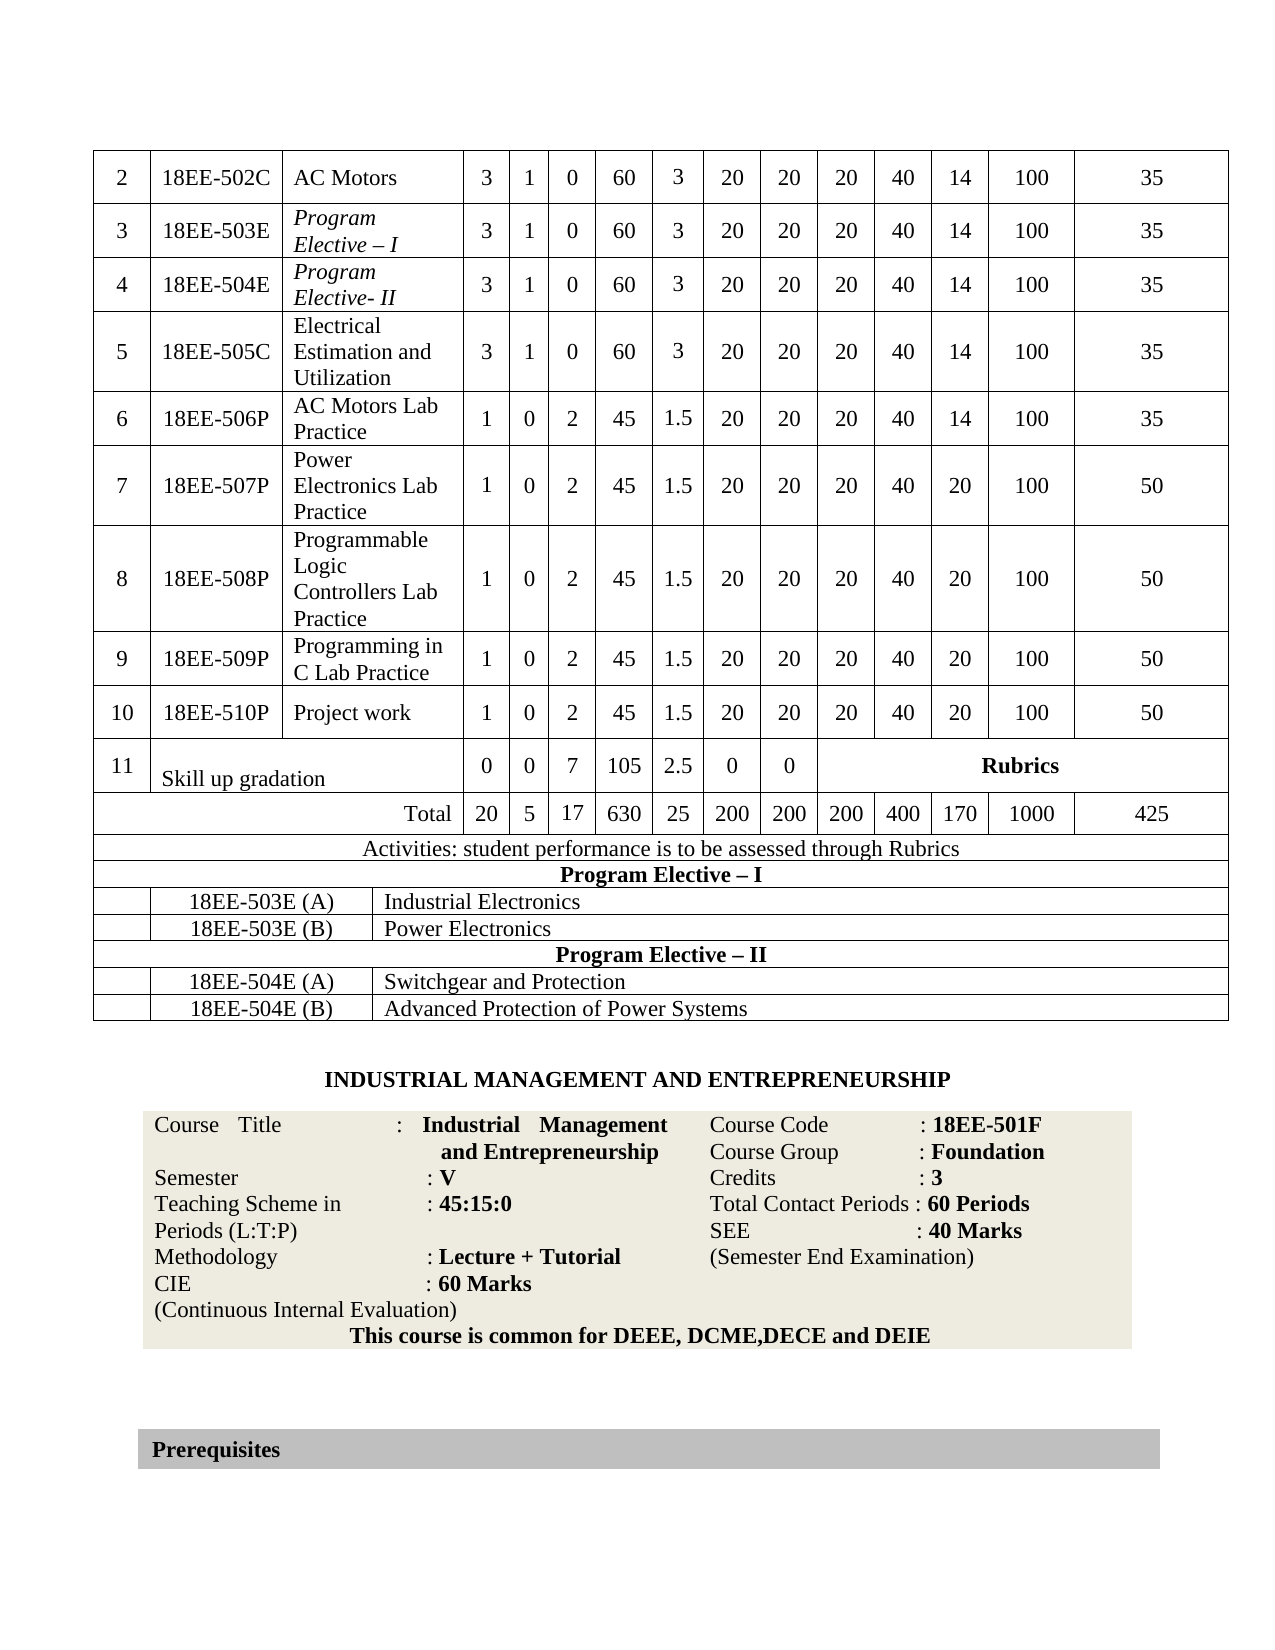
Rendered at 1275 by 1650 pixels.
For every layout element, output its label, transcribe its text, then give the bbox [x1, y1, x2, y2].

table_cell 3 [464, 312, 509, 391]
table_cell 18EE-503E [151, 204, 282, 257]
table_cell 17 [549, 793, 595, 833]
text INDUSTRIAL MANAGEMENT AND ENTREPRENEURSHIP [150, 1066, 1125, 1093]
table_cell 40 [875, 632, 931, 685]
table_cell 2.5 [653, 739, 703, 792]
table_cell 40 [875, 312, 931, 391]
table_cell 20 [761, 446, 817, 525]
table_cell 3 [653, 258, 703, 311]
table_cell 20 [932, 446, 988, 525]
table_cell 20 [818, 392, 874, 444]
table_cell 40 [875, 204, 931, 257]
table_cell 100 [989, 446, 1074, 525]
table_cell 2 [549, 686, 595, 738]
table_cell 0 [549, 312, 595, 391]
table_cell Program Elective- II [283, 258, 463, 311]
table_cell 3 [464, 204, 509, 257]
table_cell 25 [653, 793, 703, 833]
table_cell 0 [510, 446, 548, 525]
table_cell 1 [464, 392, 509, 444]
table_cell 20 [761, 204, 817, 257]
table_cell 20 [932, 686, 988, 738]
table_cell 100 [989, 392, 1074, 444]
table_cell 20 [818, 258, 874, 311]
table_cell 14 [932, 258, 988, 311]
table_cell [94, 968, 150, 993]
table_cell Programming in C Lab Practice [283, 632, 463, 685]
table_cell 100 [989, 632, 1074, 685]
table_cell 200 [818, 793, 874, 833]
table_cell 20 [704, 686, 760, 738]
table_cell 0 [549, 204, 595, 257]
table_cell 5 [510, 793, 548, 833]
table_cell 1 [510, 258, 548, 311]
table_cell [94, 995, 150, 1020]
table_cell 1 [510, 312, 548, 391]
table_cell 20 [818, 446, 874, 525]
table_header Course Title : Industrial Management and Entrepreneurship Semester : V Teaching Scheme in : 45:15:0 Periods (L:T:P) Methodology : Lecture + Tutorial CIE : 60 Marks (Continuous Internal Evaluation) [143, 1111, 698, 1322]
table_cell 100 [989, 151, 1074, 203]
table_cell 18EE-504E (A) [151, 968, 372, 993]
table_cell Switchgear and Protection [373, 968, 1228, 993]
table_cell 60 [596, 258, 652, 311]
table_cell 400 [875, 793, 931, 833]
table_cell 18EE-506P [151, 392, 282, 444]
table_cell AC Motors [283, 151, 463, 203]
table_cell [94, 915, 150, 940]
table_cell 18EE-503E (A) [151, 888, 372, 913]
table_cell 5 [94, 312, 150, 391]
table_cell 45 [596, 632, 652, 685]
table_cell 3 [653, 204, 703, 257]
table_cell 20 [464, 793, 509, 833]
table_cell This course is common for DEEE, DCME,DECE and DEIE [143, 1322, 1132, 1349]
table_cell 0 [549, 151, 595, 203]
table_cell 100 [989, 686, 1074, 738]
table_cell 20 [761, 526, 817, 631]
table_cell 7 [94, 446, 150, 525]
table_cell 1 [510, 204, 548, 257]
table_cell 20 [818, 204, 874, 257]
table_cell 6 [94, 392, 150, 444]
table_cell 0 [510, 739, 548, 792]
table_cell 20 [704, 392, 760, 444]
table_cell 45 [596, 392, 652, 444]
table_cell 18EE-503E (B) [151, 915, 372, 940]
table_cell Activities: student performance is to be assessed through Rubrics [94, 835, 1228, 860]
table_cell 0 [704, 739, 760, 792]
table_cell 20 [818, 312, 874, 391]
table_cell Power Electronics [373, 915, 1228, 940]
table_cell 18EE-509P [151, 632, 282, 685]
table_cell 50 [1075, 446, 1228, 525]
table_cell 40 [875, 446, 931, 525]
table_cell 18EE-505C [151, 312, 282, 391]
table_cell 20 [818, 632, 874, 685]
table_cell 20 [704, 526, 760, 631]
table_cell 2 [549, 446, 595, 525]
table_cell 20 [761, 392, 817, 444]
table_cell 60 [596, 312, 652, 391]
table_cell 425 [1075, 793, 1228, 833]
table_cell 1000 [989, 793, 1074, 833]
table_cell 35 [1075, 392, 1228, 444]
table_cell 14 [932, 312, 988, 391]
table_cell 100 [989, 204, 1074, 257]
table_cell 35 [1075, 204, 1228, 257]
table_cell 50 [1075, 632, 1228, 685]
table_cell 1.5 [653, 632, 703, 685]
table_cell 18EE-508P [151, 526, 282, 631]
table_cell 20 [932, 632, 988, 685]
table_cell 3 [464, 258, 509, 311]
table_cell 1.5 [653, 392, 703, 444]
table_cell 2 [94, 151, 150, 203]
table_cell 3 [653, 312, 703, 391]
table_cell 1.5 [653, 526, 703, 631]
table_cell 40 [875, 686, 931, 738]
table_cell 0 [549, 258, 595, 311]
table_cell 2 [549, 392, 595, 444]
table_cell 20 [761, 151, 817, 203]
table_header Course Code : 18EE-501F Course Group : Foundation Credits : 3 Total Contact Periods : 60 Periods SEE : 40 Marks (Semester End Examination) [698, 1111, 1132, 1322]
table_cell 40 [875, 151, 931, 203]
table_cell 1 [464, 526, 509, 631]
table_cell 1 [510, 151, 548, 203]
table_cell 20 [704, 312, 760, 391]
table_cell 60 [596, 204, 652, 257]
table_cell 40 [875, 258, 931, 311]
table_cell 10 [94, 686, 150, 738]
table_cell 1 [464, 446, 509, 525]
table_cell 20 [704, 258, 760, 311]
table_cell 11 [94, 739, 150, 792]
table_cell 50 [1075, 686, 1228, 738]
table_cell Programmable Logic Controllers Lab Practice [283, 526, 463, 631]
table_cell 35 [1075, 258, 1228, 311]
table_cell 45 [596, 446, 652, 525]
table_cell Program Elective – I [94, 861, 1228, 887]
table_cell 200 [704, 793, 760, 833]
table_cell Rubrics [818, 739, 1228, 792]
table_cell 20 [818, 686, 874, 738]
table_cell 8 [94, 526, 150, 631]
table_cell 20 [818, 526, 874, 631]
table_cell 0 [761, 739, 817, 792]
table_cell 50 [1075, 526, 1228, 631]
table_cell 20 [704, 446, 760, 525]
table_cell Total [94, 793, 463, 833]
table_cell 20 [761, 632, 817, 685]
table_cell Advanced Protection of Power Systems [373, 995, 1228, 1020]
table_cell 18EE-510P [151, 686, 282, 738]
table_cell Skill up gradation [151, 739, 463, 792]
table_cell 18EE-502C [151, 151, 282, 203]
table_cell 100 [989, 526, 1074, 631]
table_cell 20 [761, 686, 817, 738]
table_cell 14 [932, 392, 988, 444]
table_cell 1.5 [653, 446, 703, 525]
table_cell 2 [549, 632, 595, 685]
table_cell 170 [932, 793, 988, 833]
table_cell 630 [596, 793, 652, 833]
table_cell 18EE-504E (B) [151, 995, 372, 1020]
table_cell 3 [464, 151, 509, 203]
table_cell 1 [464, 686, 509, 738]
table_cell [94, 888, 150, 913]
table_cell 105 [596, 739, 652, 792]
table_cell 2 [549, 526, 595, 631]
table_cell 45 [596, 686, 652, 738]
table_cell 14 [932, 204, 988, 257]
table_cell 9 [94, 632, 150, 685]
table_cell 40 [875, 392, 931, 444]
table_cell 20 [761, 258, 817, 311]
table_cell Electrical Estimation and Utilization [283, 312, 463, 391]
table_cell 14 [932, 151, 988, 203]
table_cell 4 [94, 258, 150, 311]
table_cell 1.5 [653, 686, 703, 738]
table_cell 18EE-507P [151, 446, 282, 525]
table_cell 20 [818, 151, 874, 203]
table_cell 20 [704, 632, 760, 685]
table_cell 35 [1075, 151, 1228, 203]
table_cell 20 [761, 312, 817, 391]
table_cell Power Electronics Lab Practice [283, 446, 463, 525]
table_cell 0 [464, 739, 509, 792]
table_cell 1 [464, 632, 509, 685]
table_cell 3 [94, 204, 150, 257]
table_cell 0 [510, 526, 548, 631]
table_cell Industrial Electronics [373, 888, 1228, 913]
table_cell 35 [1075, 312, 1228, 391]
table_cell Program Elective – I [283, 204, 463, 257]
table_cell AC Motors Lab Practice [283, 392, 463, 444]
table_cell 18EE-504E [151, 258, 282, 311]
table_cell 100 [989, 312, 1074, 391]
table_cell 7 [549, 739, 595, 792]
table_cell 20 [932, 526, 988, 631]
table_cell Project work [283, 686, 463, 738]
table_cell Program Elective – II [94, 941, 1228, 967]
table_cell 3 [653, 151, 703, 203]
table_cell 100 [989, 258, 1074, 311]
table_cell 20 [704, 204, 760, 257]
table_cell 45 [596, 526, 652, 631]
table_cell 0 [510, 686, 548, 738]
table_cell 60 [596, 151, 652, 203]
table_cell 20 [704, 151, 760, 203]
table_cell 40 [875, 526, 931, 631]
table_cell 200 [761, 793, 817, 833]
table_cell 0 [510, 632, 548, 685]
table_cell 0 [510, 392, 548, 444]
